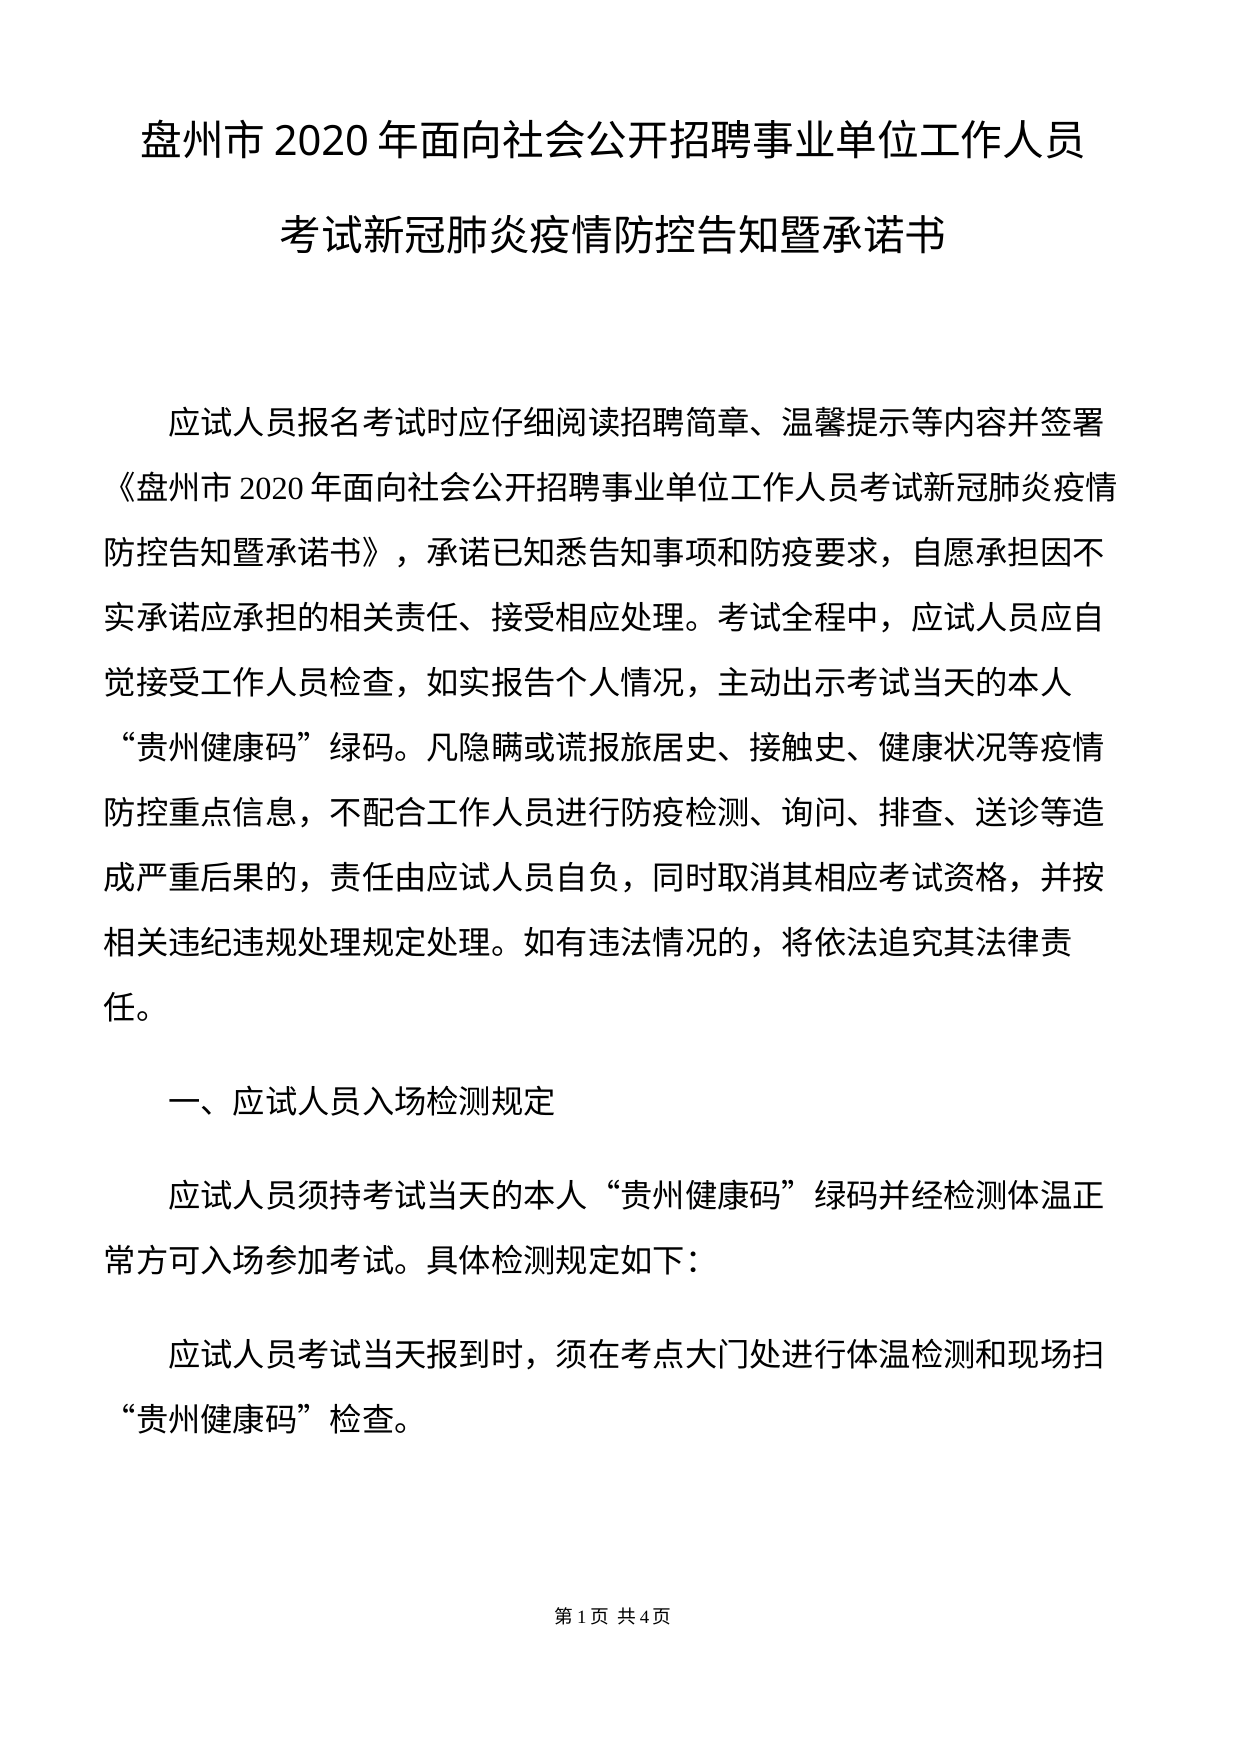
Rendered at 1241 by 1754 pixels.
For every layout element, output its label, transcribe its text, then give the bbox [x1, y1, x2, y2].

text 一、应试人员入场检测规定 [103, 1067, 1122, 1132]
text 盘州市2020年面向社会公开招聘事业单位工作人员 [103, 105, 1122, 170]
text 应试人员须持考试当天的本人“贵州健康码”绿码并经检测体温正常方可入场参加考试。具体检测规定如下： [103, 1161, 1122, 1291]
text 应试人员报名考试时应仔细阅读招聘简章、温馨提示等内容并签署《盘州市2020年面向社会公开招聘事业单位工作人员考试新冠肺炎疫情防控告知暨承诺书》，承诺已知悉告知事项和防疫要求，自愿承担因不实承诺应承担的相关责任、接受相应处理。考试全程中，应试人员应自觉接受工作人员检查，如实报告个人情况，主动出示考试当天的本人“贵州健康码”绿码。凡隐瞒或谎报旅居史、接触史、健康状况等疫情防控重点信息，不配合工作人员进行防疫检测、询问、排查、送诊等造成严重后果的，责任由应试人员自负，同时取消其相应考试资格，并按相关违纪违规处理规定处理。如有违法情况的，将依法追究其法律责任。 [103, 388, 1122, 1038]
text 应试人员考试当天报到时，须在考点大门处进行体温检测和现场扫“贵州健康码”检查。 [103, 1320, 1122, 1450]
text 考试新冠肺炎疫情防控告知暨承诺书 [103, 199, 1122, 264]
